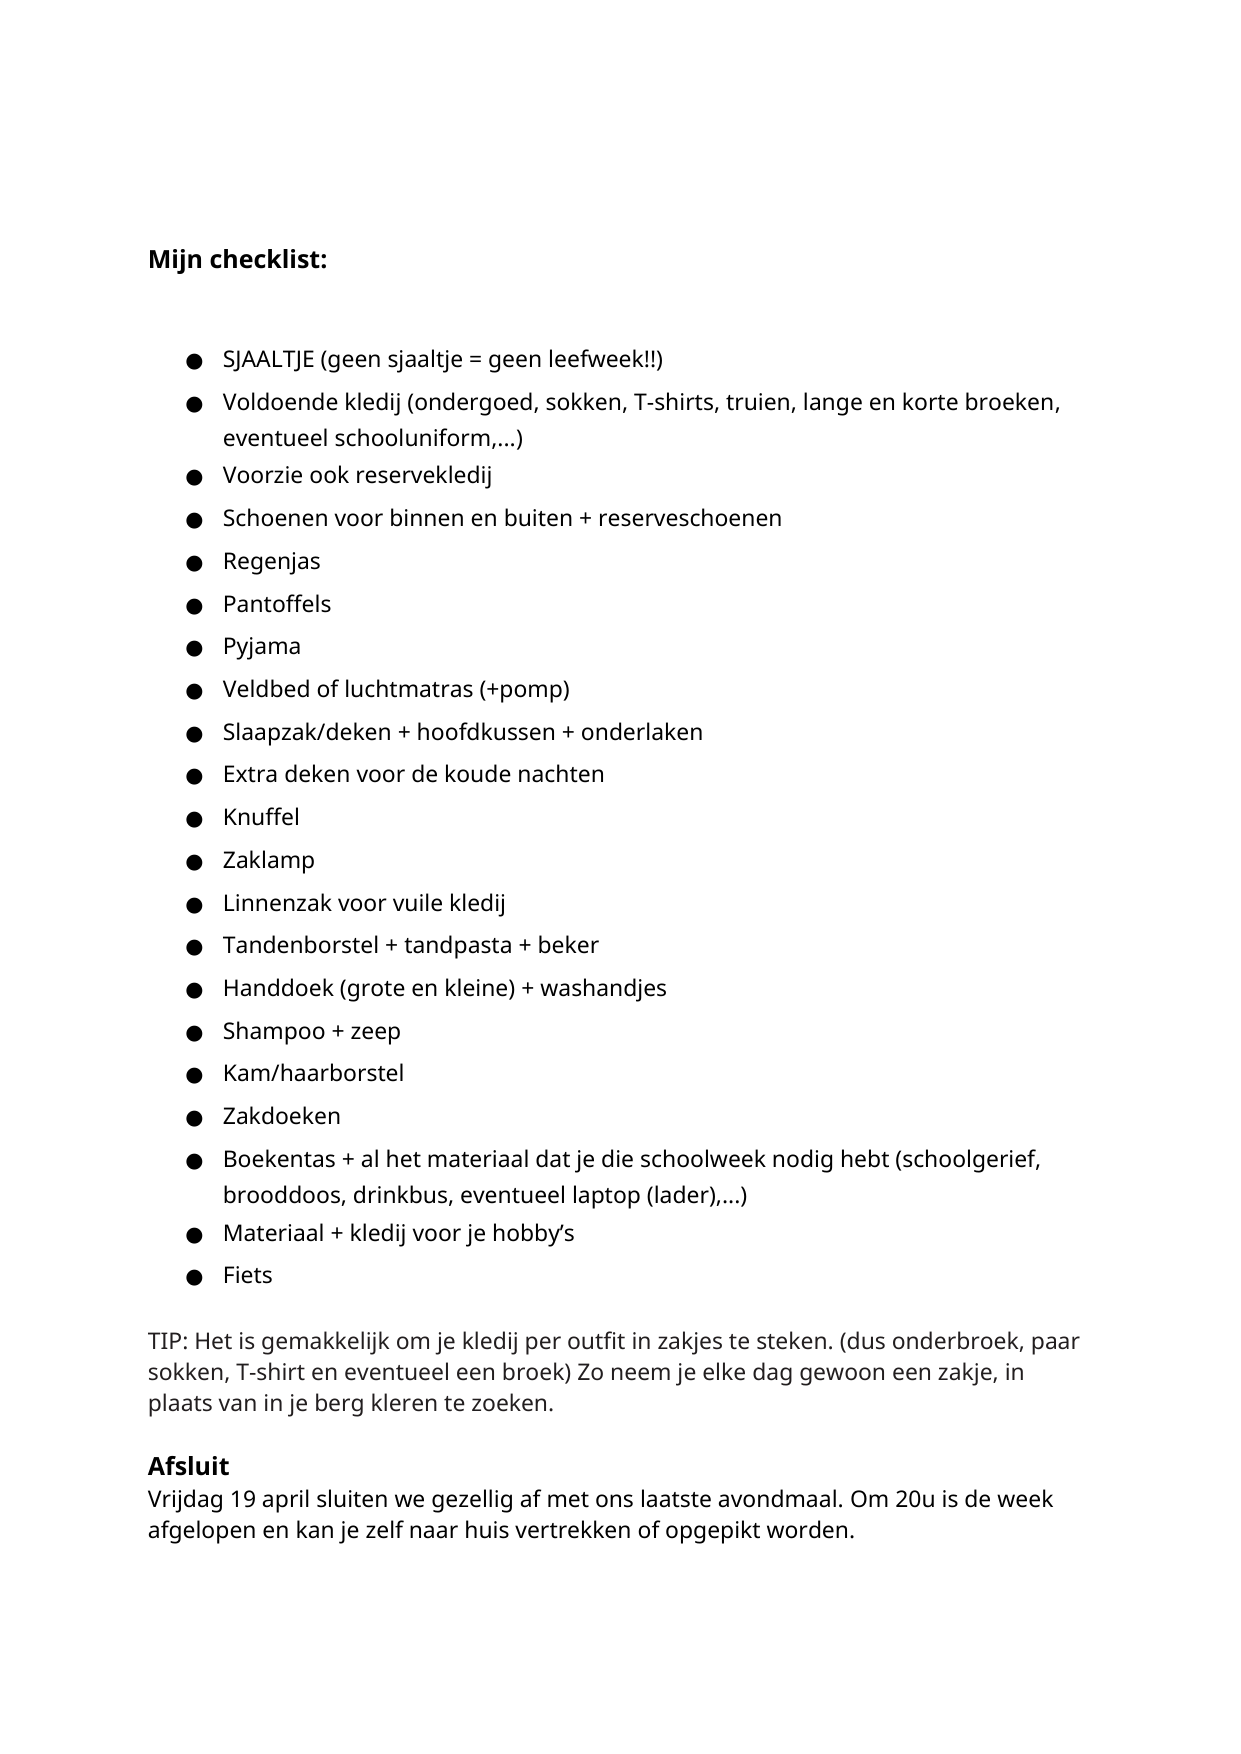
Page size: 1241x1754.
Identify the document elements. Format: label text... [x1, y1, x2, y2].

list Kam/haarborstel [185, 1051, 1093, 1094]
list Boekentas + al het materiaal dat je die schoolweek nodig hebt (schoolgerief, brooddoos, drinkbus, eventueel laptop (lader),...) [185, 1136, 1093, 1210]
list Knuffel [185, 795, 1093, 837]
list Extra deken voor de koude nachten [185, 752, 1093, 795]
text TIP: Het is gemakkelijk om je kledij per outfit in zakjes te steken. (dus onderbroek, paar sokken, T-shirt en eventueel een broek) Zo neem je elke dag gewoon een zakje, in plaats van in je berg kleren te zoeken. [148, 1324, 1093, 1418]
list Schoenen voor binnen en buiten + reserveschoenen [185, 496, 1093, 538]
list Pyjama [185, 624, 1093, 667]
list Zakdoeken [185, 1094, 1093, 1136]
list Regenjas [185, 538, 1093, 581]
list Veldbed of luchtmatras (+pomp) [185, 667, 1093, 709]
list Slaapzak/deken + hoofdkussen + onderlaken [185, 709, 1093, 752]
list Pantoffels [185, 581, 1093, 624]
list Voorzie ook reservekledij [185, 453, 1093, 496]
list Shampoo + zeep [185, 1008, 1093, 1051]
text Mijn checklist: [148, 241, 1093, 275]
text Afsluit [148, 1449, 1093, 1483]
list Zaklamp [185, 837, 1093, 880]
list Materiaal + kledij voor je hobby’s [185, 1210, 1093, 1253]
list SJAALTJE (geen sjaaltje = geen leefweek!!) [185, 336, 1093, 379]
list Fiets [185, 1253, 1093, 1296]
text Vrijdag 19 april sluiten we gezellig af met ons laatste avondmaal. Om 20u is de week afgelopen en kan je zelf naar huis vertrekken of opgepikt worden. [148, 1483, 1093, 1545]
list Tandenborstel + tandpasta + beker [185, 923, 1093, 966]
list Handdoek (grote en kleine) + washandjes [185, 966, 1093, 1008]
list Linnenzak voor vuile kledij [185, 880, 1093, 923]
list Voldoende kledij (ondergoed, sokken, T-shirts, truien, lange en korte broeken, eventueel schooluniform,...) [185, 379, 1093, 453]
